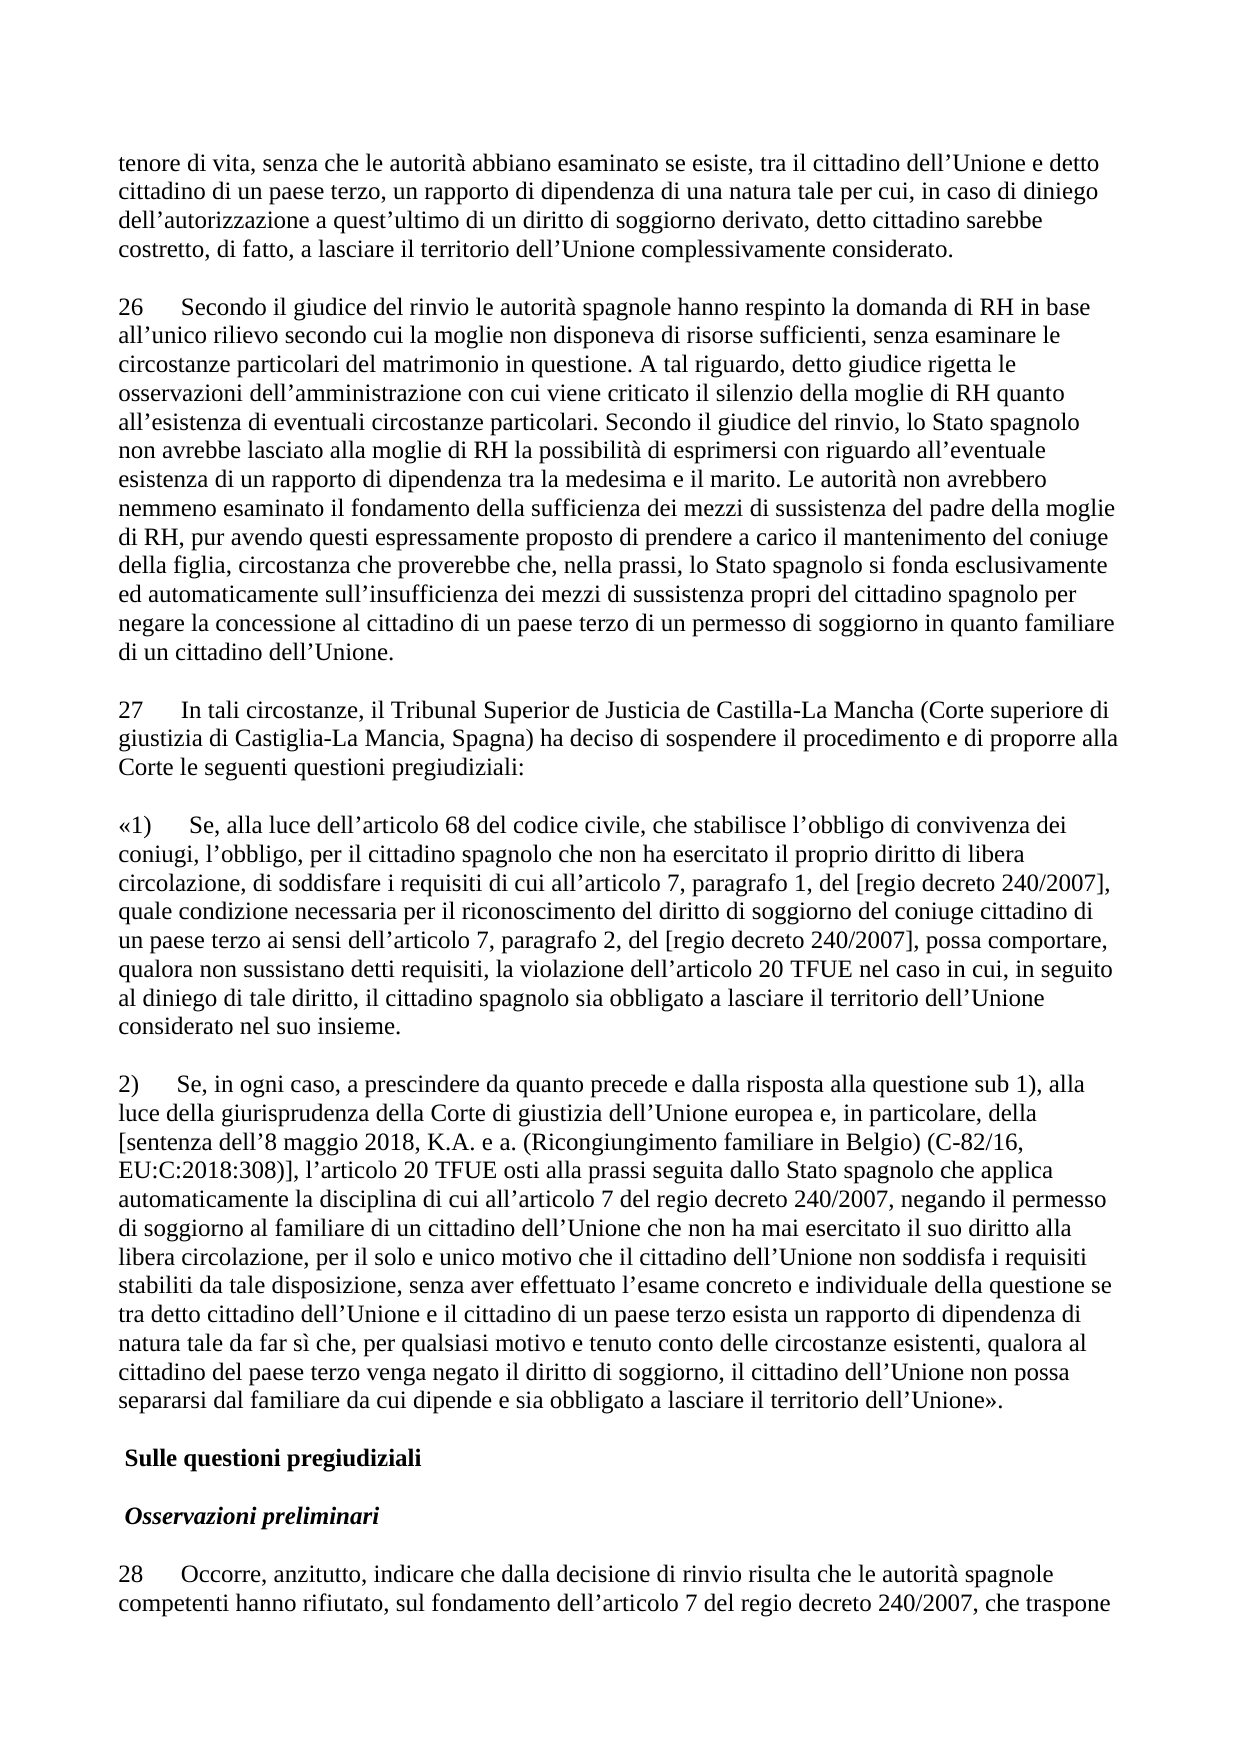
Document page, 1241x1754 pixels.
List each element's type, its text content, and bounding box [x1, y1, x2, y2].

text 2) Se, in ogni caso, a prescindere da quanto precede e dalla risposta alla questione sub 1), alla luce della giurisprudenza della Corte di giustizia dell’Unione europea e, in particolare, della [sentenza dell’8 maggio 2018, K.A. e a. (Ricongiungimento familiare in Belgio) (C-82/16, EU:C:2018:308)], l’articolo 20 TFUE osti alla prassi seguita dallo Stato spagnolo che applica automaticamente la disciplina di cui all’articolo 7 del regio decreto 240/2007, negando il permesso di soggiorno al familiare di un cittadino dell’Unione che non ha mai esercitato il suo diritto alla libera circolazione, per il solo e unico motivo che il cittadino dell’Unione non soddisfa i requisiti stabiliti da tale disposizione, senza aver effettuato l’esame concreto e individuale della questione se tra detto cittadino dell’Unione e il cittadino di un paese terzo esista un rapporto di dipendenza di natura tale da far sì che, per qualsiasi motivo e tenuto conto delle circostanze esistenti, qualora al cittadino del paese terzo venga negato il diritto di soggiorno, il cittadino dell’Unione non possa separarsi dal familiare da cui dipende e sia obbligato a lasciare il territorio dell’Unione». [118, 1069, 1122, 1414]
text 26 Secondo il giudice del rinvio le autorità spagnole hanno respinto la domanda di RH in base all’unico rilievo secondo cui la moglie non disponeva di risorse sufficienti, senza esaminare le circostanze particolari del matrimonio in questione. A tal riguardo, detto giudice rigetta le osservazioni dell’amministrazione con cui viene criticato il silenzio della moglie di RH quanto all’esistenza di eventuali circostanze particolari. Secondo il giudice del rinvio, lo Stato spagnolo non avrebbe lasciato alla moglie di RH la possibilità di esprimersi con riguardo all’eventuale esistenza di un rapporto di dipendenza tra la medesima e il marito. Le autorità non avrebbero nemmeno esaminato il fondamento della sufficienza dei mezzi di sussistenza del padre della moglie di RH, pur avendo questi espressamente proposto di prendere a carico il mantenimento del coniuge della figlia, circostanza che proverebbe che, nella prassi, lo Stato spagnolo si fonda esclusivamente ed automaticamente sull’insufficienza dei mezzi di sussistenza propri del cittadino spagnolo per negare la concessione al cittadino di un paese terzo di un permesso di soggiorno in quanto familiare di un cittadino dell’Unione. [118, 292, 1122, 666]
text «1) Se, alla luce dell’articolo 68 del codice civile, che stabilisce l’obbligo di convivenza dei coniugi, l’obbligo, per il cittadino spagnolo che non ha esercitato il proprio diritto di libera circolazione, di soddisfare i requisiti di cui all’articolo 7, paragrafo 1, del [regio decreto 240/2007], quale condizione necessaria per il riconoscimento del diritto di soggiorno del coniuge cittadino di un paese terzo ai sensi dell’articolo 7, paragrafo 2, del [regio decreto 240/2007], possa comportare, qualora non sussistano detti requisiti, la violazione dell’articolo 20 TFUE nel caso in cui, in seguito al diniego di tale diritto, il cittadino spagnolo sia obbligato a lasciare il territorio dell’Unione considerato nel suo insieme. [118, 810, 1122, 1040]
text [118, 148, 1122, 263]
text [118, 1559, 1122, 1617]
text 27 In tali circostanze, il Tribunal Superior de Justicia de Castilla-La Mancha (Corte superiore di giustizia di Castiglia-La Mancia, Spagna) ha deciso di sospendere il procedimento e di proporre alla Corte le seguenti questioni pregiudiziali: [118, 695, 1122, 781]
text Osservazioni preliminari [118, 1501, 1122, 1530]
text Sulle questioni pregiudiziali [118, 1443, 1122, 1472]
